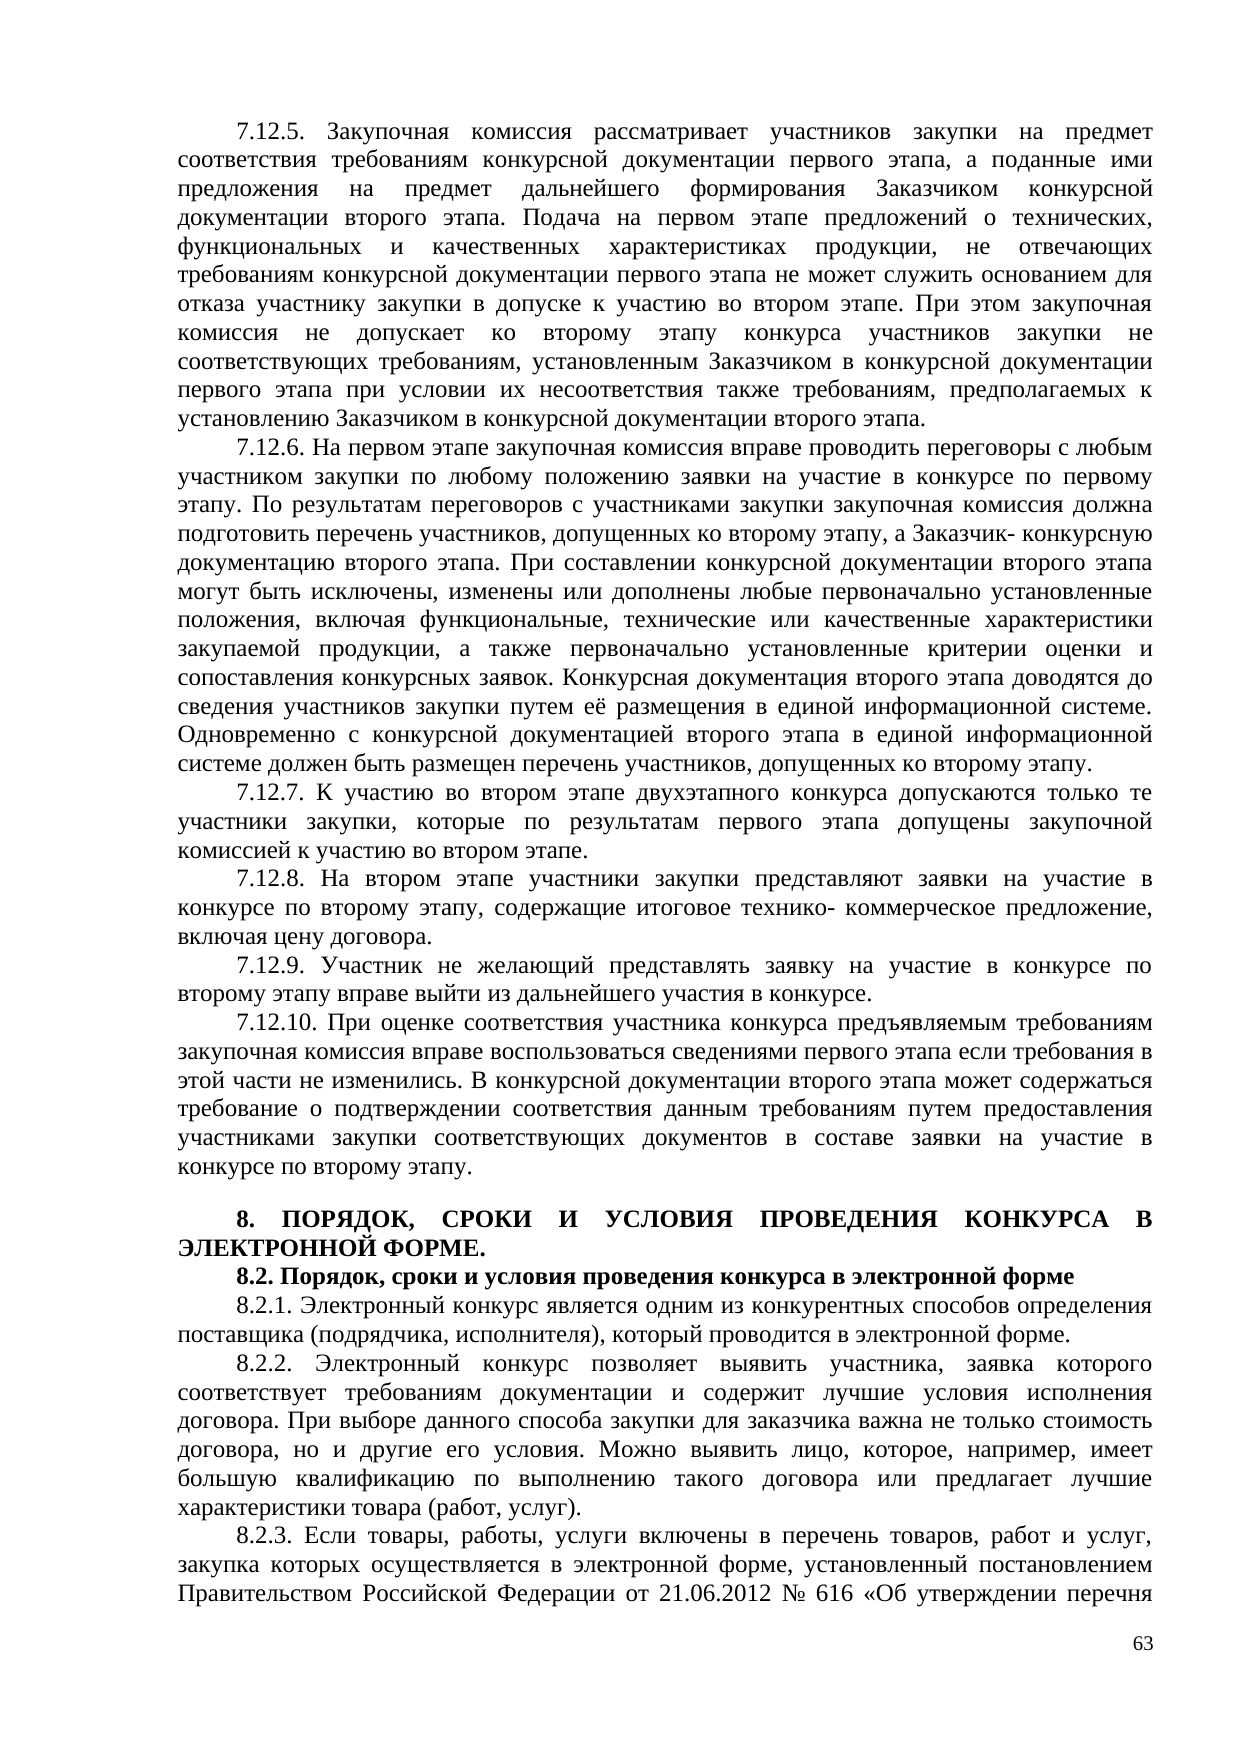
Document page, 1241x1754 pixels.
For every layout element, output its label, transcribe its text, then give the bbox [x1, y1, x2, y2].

text 7.12.5. Закупочная комиссия рассматривает участников закупки на предмет соответствия требованиям конкурсной документации первого этапа, а поданные ими предложения на предмет дальнейшего формирования Заказчиком конкурсной документации второго этапа. Подача на первом этапе предложений о технических, функциональных и качественных характеристиках продукции, не отвечающих требованиям конкурсной документации первого этапа не может служить основанием для отказа участнику закупки в допуске к участию во втором этапе. При этом закупочная комиссия не допускает ко второму этапу конкурса участников закупки не соответствующих требованиям, установленным Заказчиком в конкурсной документации первого этапа при условии их несоответствия также требованиям, предполагаемых к установлению Заказчиком в конкурсной документации второго этапа. [177, 116, 1153, 432]
subtitle 8. ПОРЯДОК, СРОКИ И УСЛОВИЯ ПРОВЕДЕНИЯ КОНКУРСА В ЭЛЕКТРОННОЙ ФОРМЕ. [177, 1204, 1153, 1261]
text 8.2.2. Электронный конкурс позволяет выявить участника, заявка которого соответствует требованиям документации и содержит лучшие условия исполнения договора. При выборе данного способа закупки для заказчика важна не только стоимость договора, но и другие его условия. Можно выявить лицо, которое, например, имеет большую квалификацию по выполнению такого договора или предлагает лучшие характеристики товара (работ, услуг). [177, 1348, 1153, 1520]
text 8.2.1. Электронный конкурс является одним из конкурентных способов определения поставщика (подрядчика, исполнителя), который проводится в электронной форме. [177, 1290, 1153, 1348]
subtitle 7.12.10. При оценке соответствия участника конкурса предъявляемым требованиям закупочная комиссия вправе воспользоваться сведениями первого этапа если требования в этой части не изменились. В конкурсной документации второго этапа может содержаться требование о подтверждении соответствия данным требованиям путем предоставления участниками закупки соответствующих документов в составе заявки на участие в конкурсе по второму этапу. [177, 1007, 1153, 1180]
subtitle 7.12.9. Участник не желающий представлять заявку на участие в конкурсе по второму этапу вправе выйти из дальнейшего участия в конкурсе. [177, 950, 1153, 1007]
text 7.12.7. К участию во втором этапе двухэтапного конкурса допускаются только те участники закупки, которые по результатам первого этапа допущены закупочной комиссией к участию во втором этапе. [177, 777, 1153, 863]
subtitle 7.12.8. На втором этапе участники закупки представляют заявки на участие в конкурсе по второму этапу, содержащие итоговое технико- коммерческое предложение, включая цену договора. [177, 863, 1153, 950]
text 8.2. Порядок, сроки и условия проведения конкурса в электронной форме [177, 1261, 1153, 1290]
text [177, 1521, 1153, 1607]
text 7.12.6. На первом этапе закупочная комиссия вправе проводить переговоры с любым участником закупки по любому положению заявки на участие в конкурсе по первому этапу. По результатам переговоров с участниками закупки закупочная комиссия должна подготовить перечень участников, допущенных ко второму этапу, а Заказчик- конкурсную документацию второго этапа. При составлении конкурсной документации второго этапа могут быть исключены, изменены или дополнены любые первоначально установленные положения, включая функциональные, технические или качественные характеристики закупаемой продукции, а также первоначально установленные критерии оценки и сопоставления конкурсных заявок. Конкурсная документация второго этапа доводятся до сведения участников закупки путем её размещения в единой информационной системе. Одновременно с конкурсной документацией второго этапа в единой информационной системе должен быть размещен перечень участников, допущенных ко второму этапу. [177, 432, 1153, 777]
